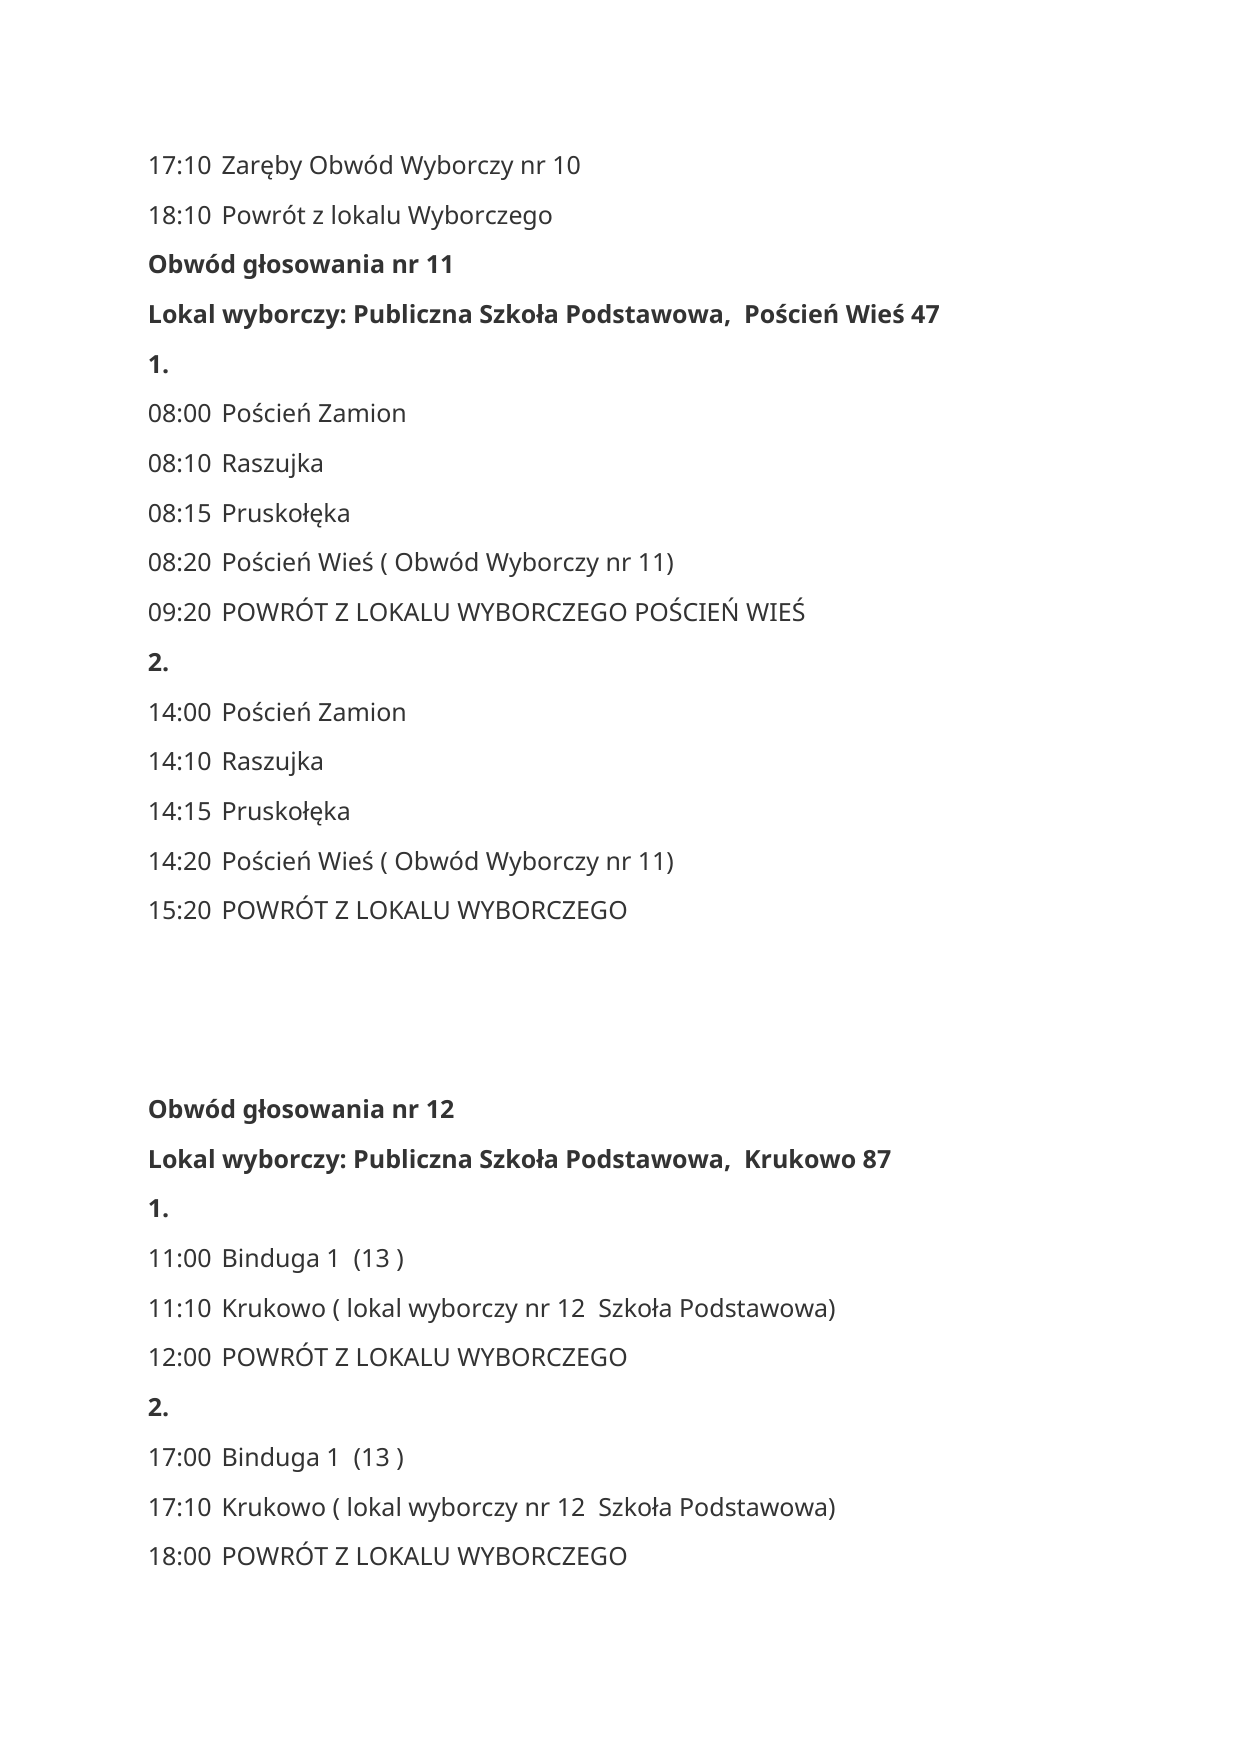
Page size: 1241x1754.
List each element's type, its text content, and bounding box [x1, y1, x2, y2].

text 11:10 Krukowo ( lokal wyborczy nr 12 Szkoła Podstawowa) [148, 1290, 1093, 1324]
text 08:10 Raszujka [148, 446, 1093, 480]
text 14:10 Raszujka [148, 744, 1093, 778]
text Lokal wyborczy: Publiczna Szkoła Podstawowa, Poścień Wieś 47 [148, 297, 1093, 331]
text 2. [148, 644, 1093, 678]
text 14:15 Pruskołęka [148, 793, 1093, 828]
text 18:10 Powrót z lokalu Wyborczego [148, 197, 1093, 231]
text 1. [148, 346, 1093, 380]
text 12:00 POWRÓT Z LOKALU WYBORCZEGO [148, 1340, 1093, 1374]
text Lokal wyborczy: Publiczna Szkoła Podstawowa, Krukowo 87 [148, 1141, 1093, 1175]
text 08:15 Pruskołęka [148, 495, 1093, 529]
text 18:00 POWRÓT Z LOKALU WYBORCZEGO [148, 1539, 1093, 1573]
text Obwód głosowania nr 11 [148, 247, 1093, 281]
text 17:00 Binduga 1 (13 ) [148, 1439, 1093, 1473]
text 08:20 Poścień Wieś ( Obwód Wyborczy nr 11) [148, 545, 1093, 579]
text 2. [148, 1390, 1093, 1424]
text 08:00 Poścień Zamion [148, 396, 1093, 430]
text 09:20 POWRÓT Z LOKALU WYBORCZEGO POŚCIEŃ WIEŚ [148, 595, 1093, 629]
text Obwód głosowania nr 12 [148, 1092, 1093, 1126]
text 14:20 Poścień Wieś ( Obwód Wyborczy nr 11) [148, 843, 1093, 877]
text 11:00 Binduga 1 (13 ) [148, 1241, 1093, 1275]
text 14:00 Poścień Zamion [148, 694, 1093, 728]
text 17:10 Zaręby Obwód Wyborczy nr 10 [148, 148, 1093, 182]
text 17:10 Krukowo ( lokal wyborczy nr 12 Szkoła Podstawowa) [148, 1489, 1093, 1523]
text 15:20 POWRÓT Z LOKALU WYBORCZEGO [148, 893, 1093, 927]
